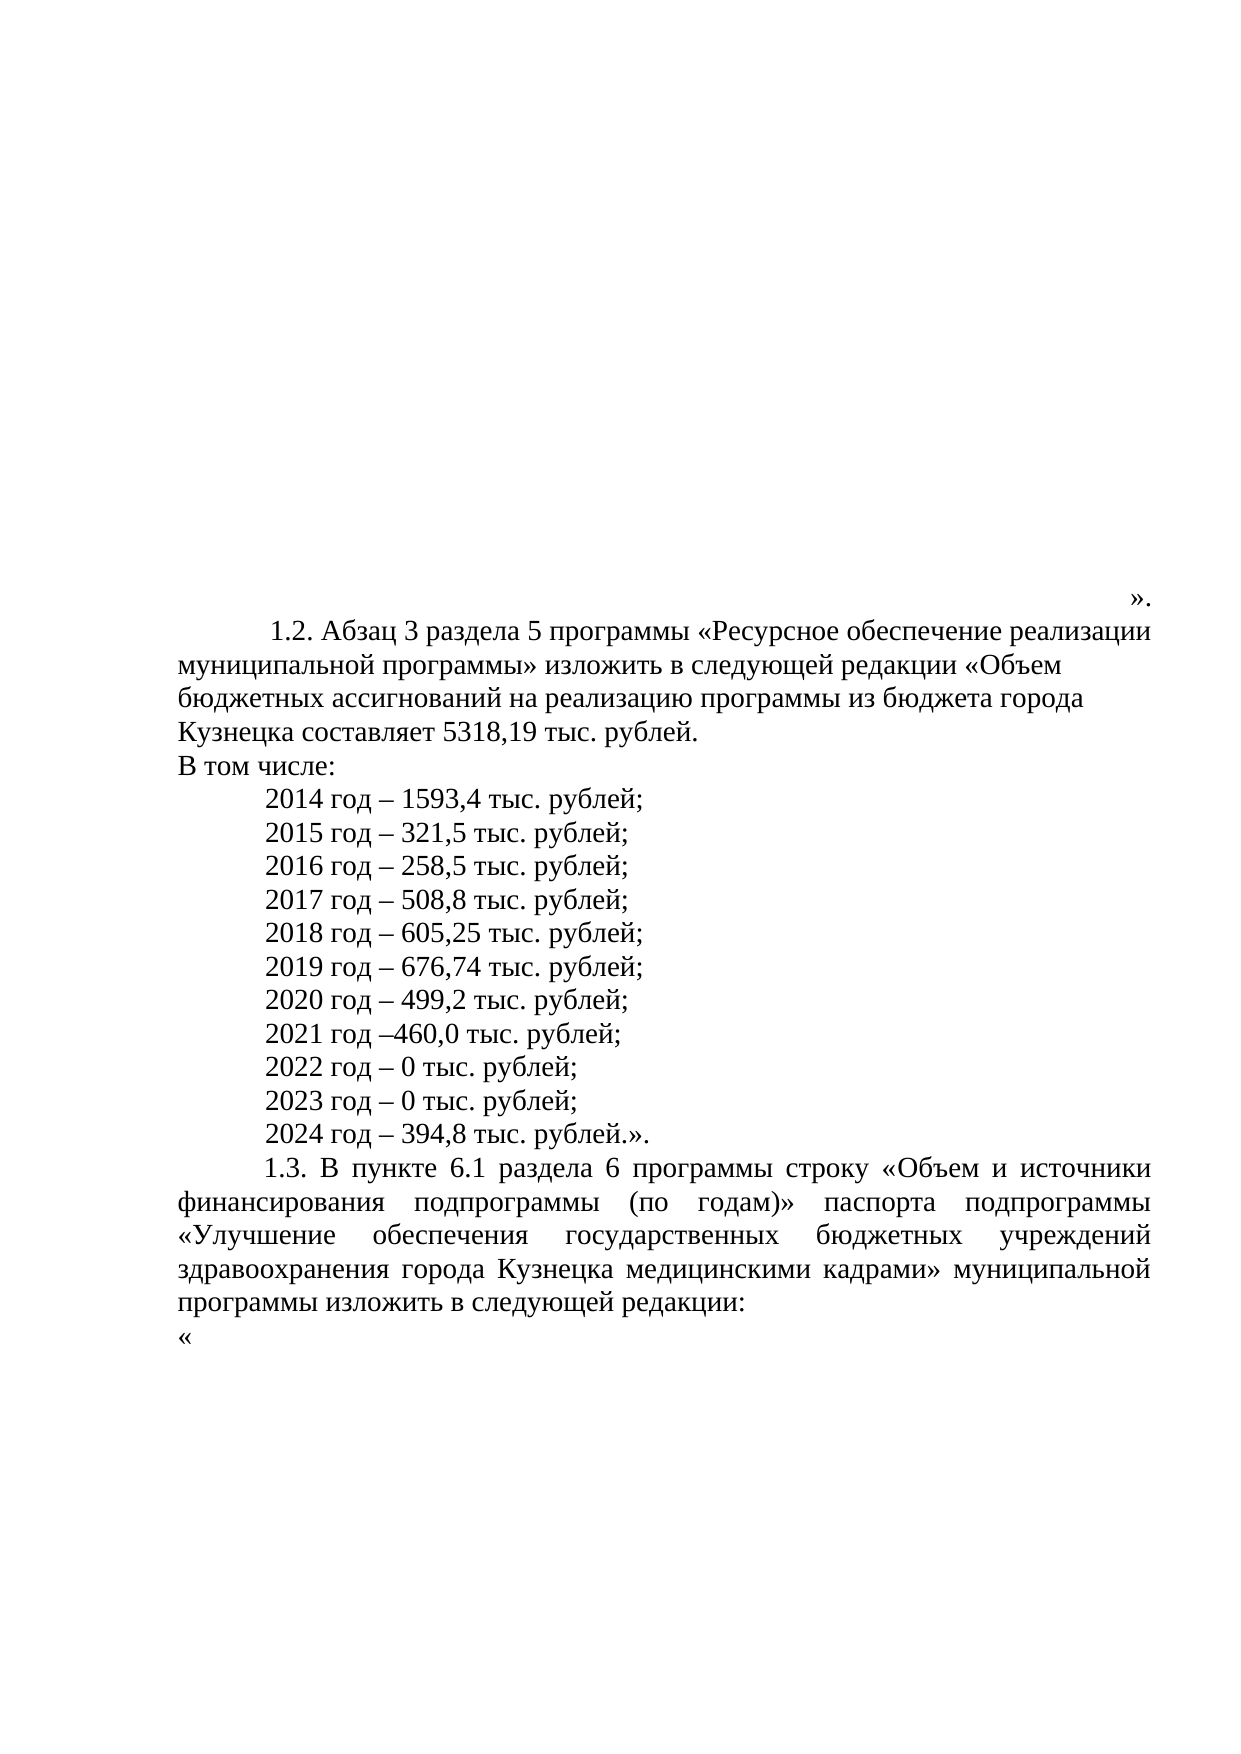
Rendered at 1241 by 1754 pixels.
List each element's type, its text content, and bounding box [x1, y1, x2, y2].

text 2021 год –460,0 тыс. рублей; [177, 1016, 1152, 1049]
text 2016 год – 258,5 тыс. рублей; [177, 848, 1152, 882]
text 1.3. В пункте 6.1 раздела 6 программы строку «Объем и источники финансирования подпрограммы (по годам)» паспорта подпрограммы «Улучшение обеспечения государственных бюджетных учреждений здравоохранения города Кузнецка медицинскими кадрами» муниципальной программы изложить в следующей редакции: [177, 1150, 1152, 1318]
text 2018 год – 605,25 тыс. рублей; [177, 915, 1152, 949]
text 2019 год – 676,74 тыс. рублей; [177, 949, 1152, 982]
text 2024 год – 394,8 тыс. рублей.». [177, 1117, 1152, 1150]
text 2022 год – 0 тыс. рублей; [177, 1049, 1152, 1083]
text 2017 год – 508,8 тыс. рублей; [177, 882, 1152, 915]
text 1.2. Абзац 3 раздела 5 программы «Ресурсное обеспечение реализации муниципальной программы» изложить в следующей редакции «Объем бюджетных ассигнований на реализацию программы из бюджета города Кузнецка составляет 5318,19 тыс. рублей. [177, 613, 1152, 748]
text 2014 год – 1593,4 тыс. рублей; [177, 781, 1152, 815]
text ». [177, 580, 1152, 613]
text « [177, 1318, 1152, 1351]
text 2023 год – 0 тыс. рублей; [177, 1083, 1152, 1117]
text 2020 год – 499,2 тыс. рублей; [177, 982, 1152, 1016]
text В том числе: [177, 748, 1152, 781]
text 2015 год – 321,5 тыс. рублей; [177, 815, 1152, 848]
